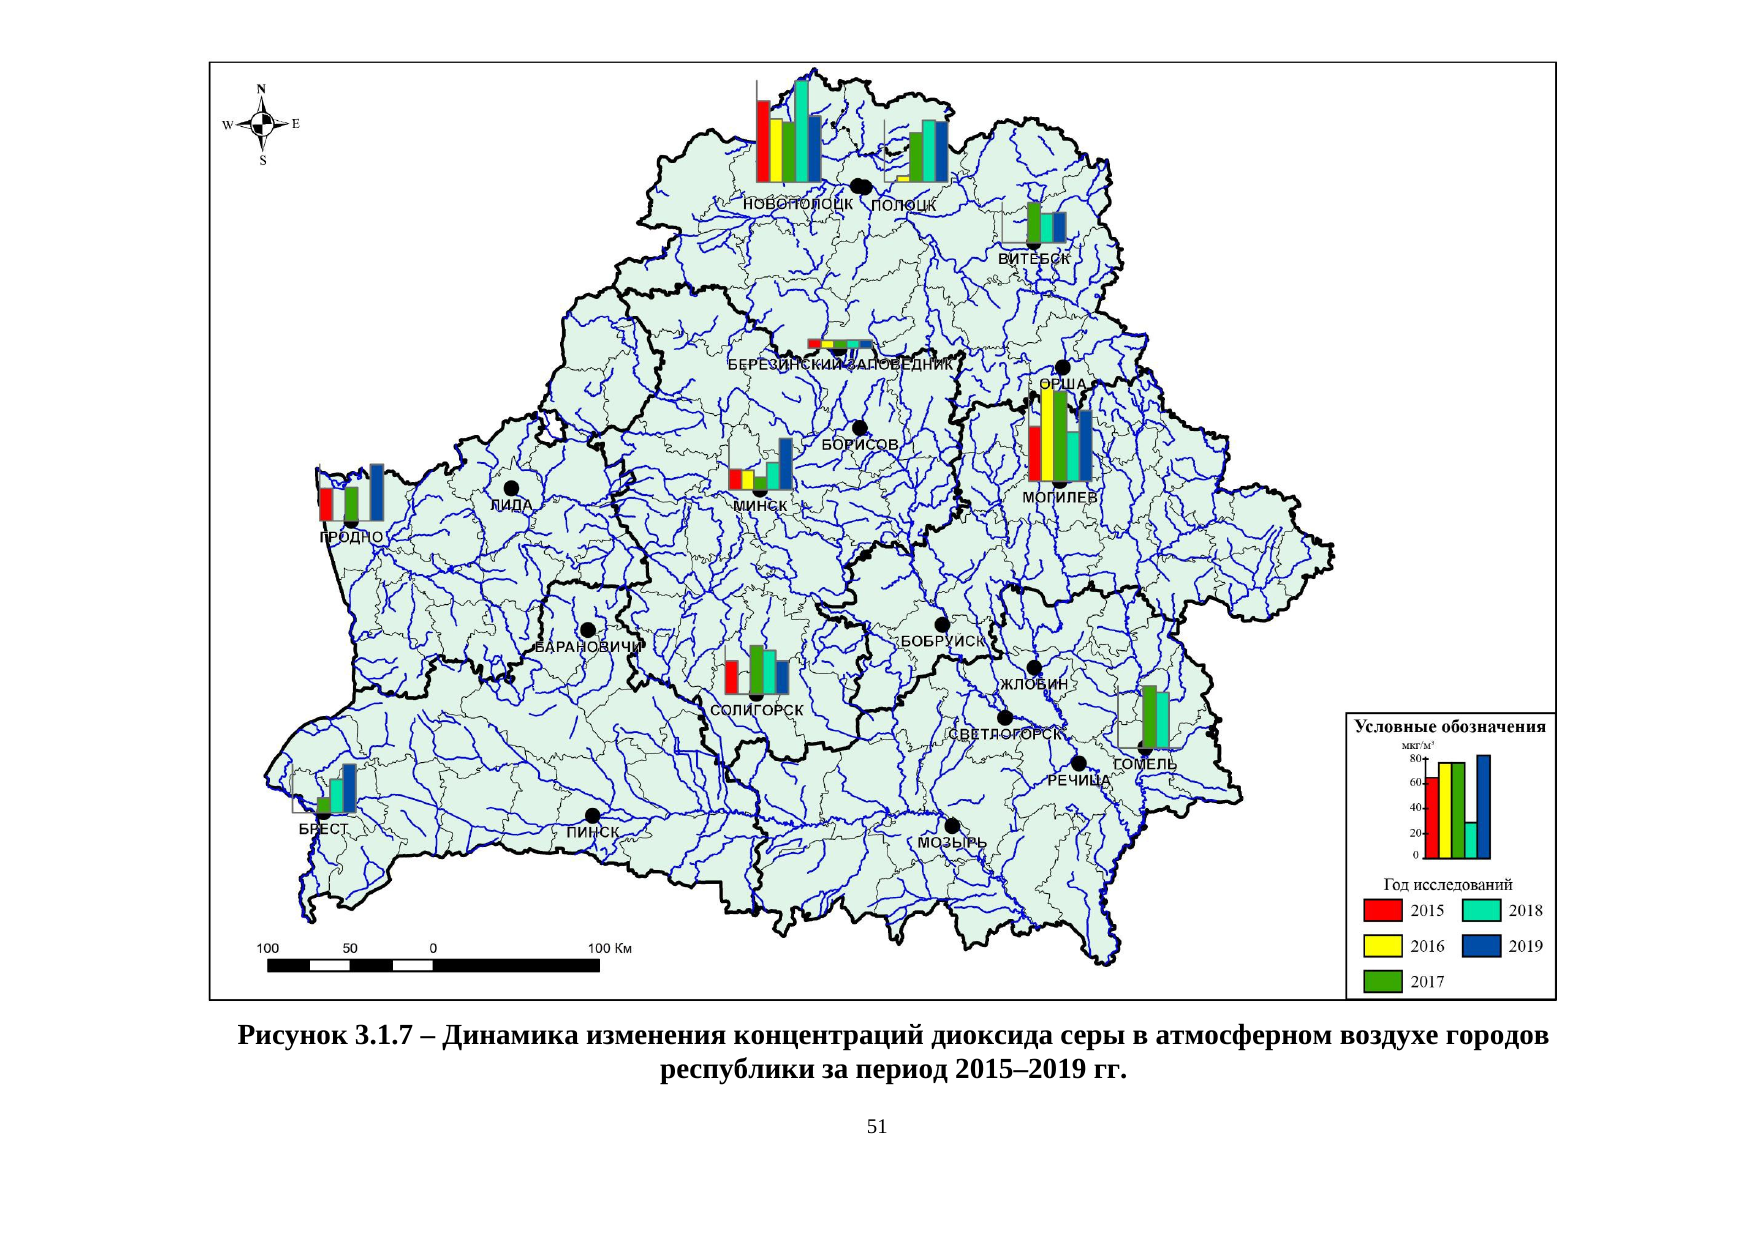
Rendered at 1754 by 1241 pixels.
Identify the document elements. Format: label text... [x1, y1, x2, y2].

text Рисунок 3.1.7 – Динамика изменения концентраций диоксида серы в атмосферном воздухе городов республики за период 2015–2019 гг. [158, 1017, 1629, 1084]
picture [207, 58, 1558, 1003]
